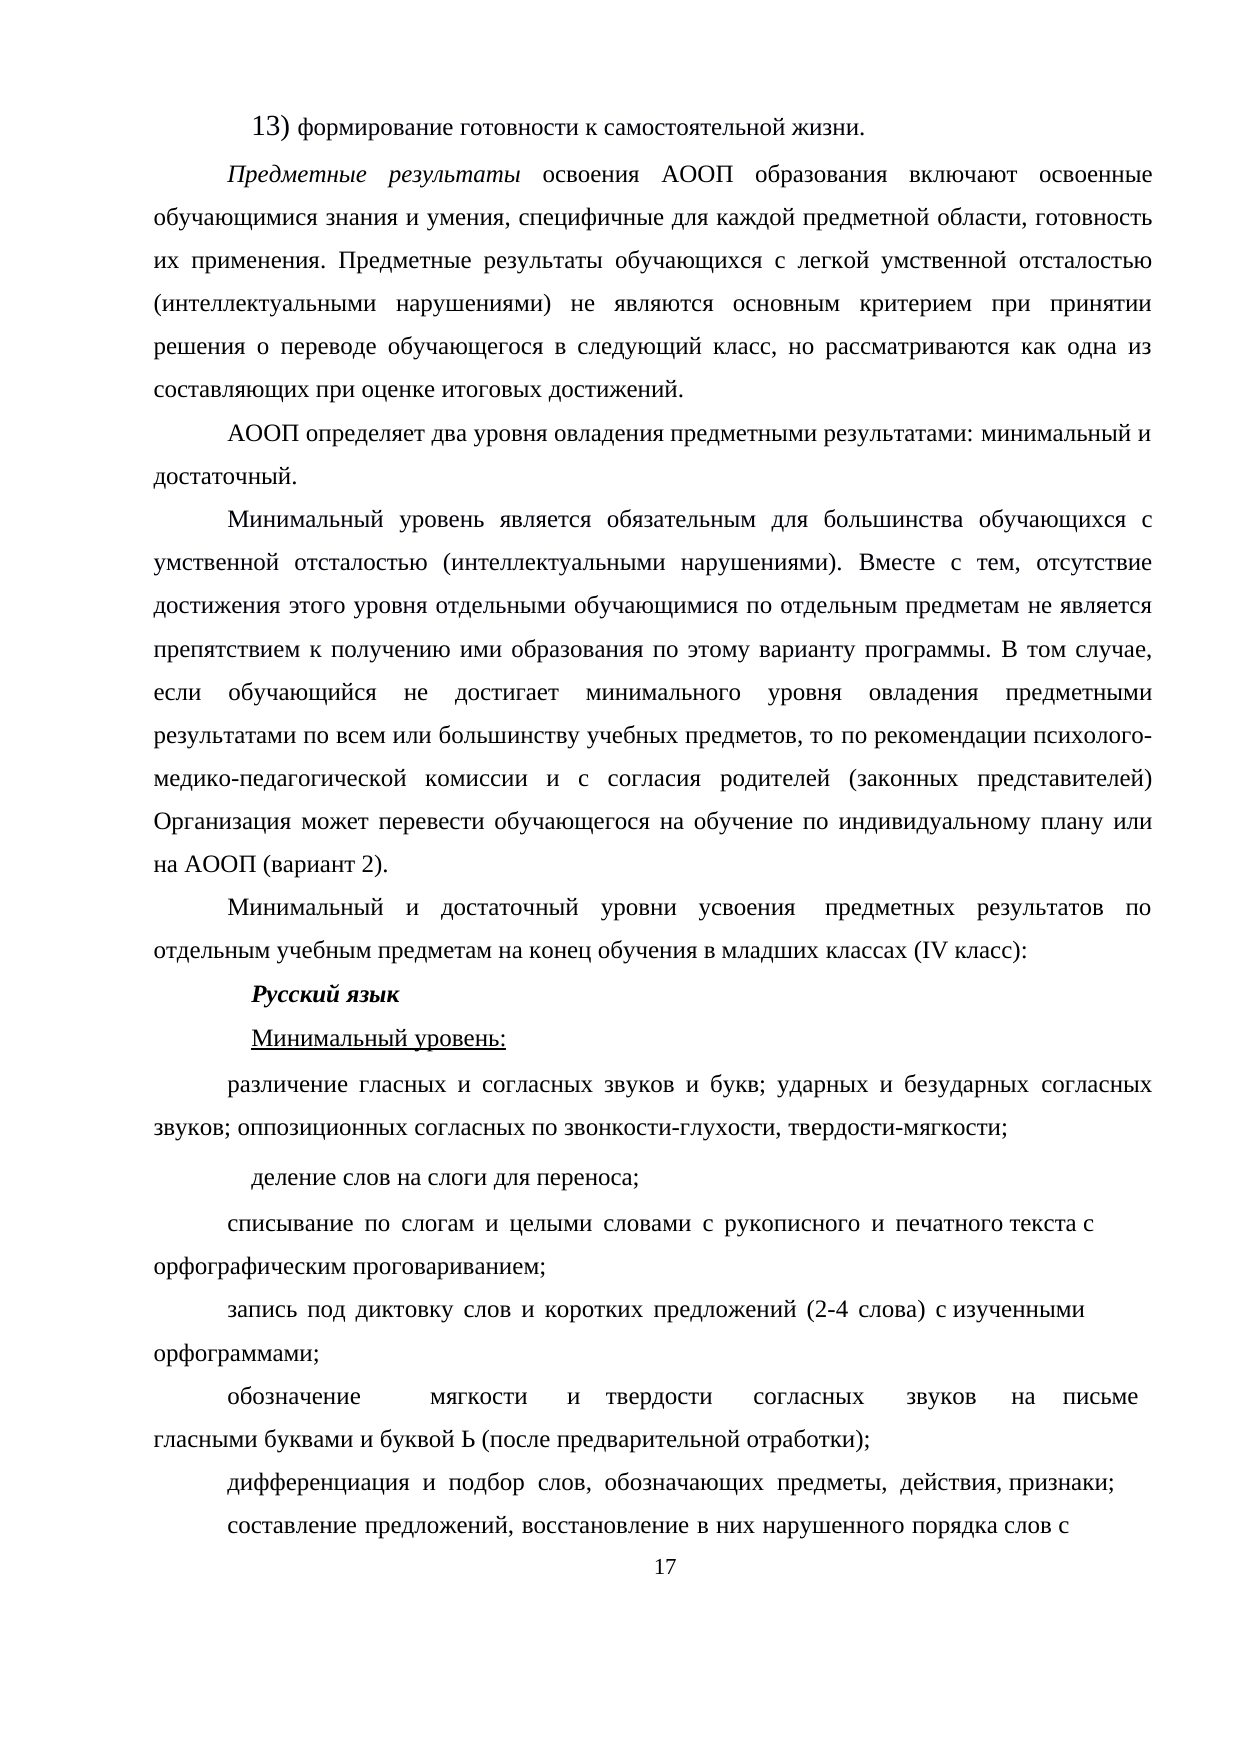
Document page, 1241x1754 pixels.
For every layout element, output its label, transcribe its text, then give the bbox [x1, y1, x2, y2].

text списывание по слогам и целыми словами с рукописного и печатного текста с орфографическим проговариванием; [153, 1208, 1223, 1280]
text АООП определяет два уровня овладения предметными результатами: минимальный и достаточный. [153, 418, 1151, 490]
text Русский язык [251, 979, 1223, 1008]
text Минимальный уровень является обязательным для большинства обучающихся с умственной отсталостью (интеллектуальными нарушениями). Вместе с тем, отсутствие достижения этого уровня отдельными обучающимися по отдельным предметам не является препятствием к получению ими образования по этому варианту программы. В том случае, если обучающийся не достигает минимального уровня овладения предметными результатами по всем или большинству учебных предметов, то по рекомендации психолого-медико-педагогической комиссии и с согласия родителей (законных представителей) Организация может перевести обучающегося на обучение по индивидуальному плану или на АООП (вариант 2). [153, 504, 1152, 878]
text Минимальный уровень: [251, 1023, 1223, 1052]
text запись под диктовку слов и коротких предложений (2-4 слова) с изученными орфограммами; [153, 1294, 1223, 1366]
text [153, 1510, 1152, 1539]
text Минимальный и достаточный уровни усвоения предметных результатов по отдельным учебным предметам на конец обучения в младших классах (IV класс): [153, 892, 1151, 964]
text различение гласных и согласных звуков и букв; ударных и безударных согласных звуков; оппозиционных согласных по звонкости-глухости, твердости-мягкости; [153, 1069, 1152, 1141]
text дифференциация и подбор слов, обозначающих предметы, действия, признаки; [153, 1467, 1223, 1496]
text обозначение мягкости и твердости согласных звуков на письме гласными буквами и буквой Ь (после предварительной отработки); [153, 1381, 1152, 1453]
text деление слов на слоги для переноса; [251, 1162, 1223, 1191]
text Предметные результаты освоения АООП образования включают освоенные обучающимися знания и умения, специфичные для каждой предметной области, готовность их применения. Предметные результаты обучающихся с легкой умственной отсталостью (интеллектуальными нарушениями) не являются основным критерием при принятии решения о переводе обучающегося в следующий класс, но рассматриваются как одна из составляющих при оценке итоговых достижений. [153, 159, 1152, 403]
list формирование готовности к самостоятельной жизни. [251, 108, 1223, 142]
